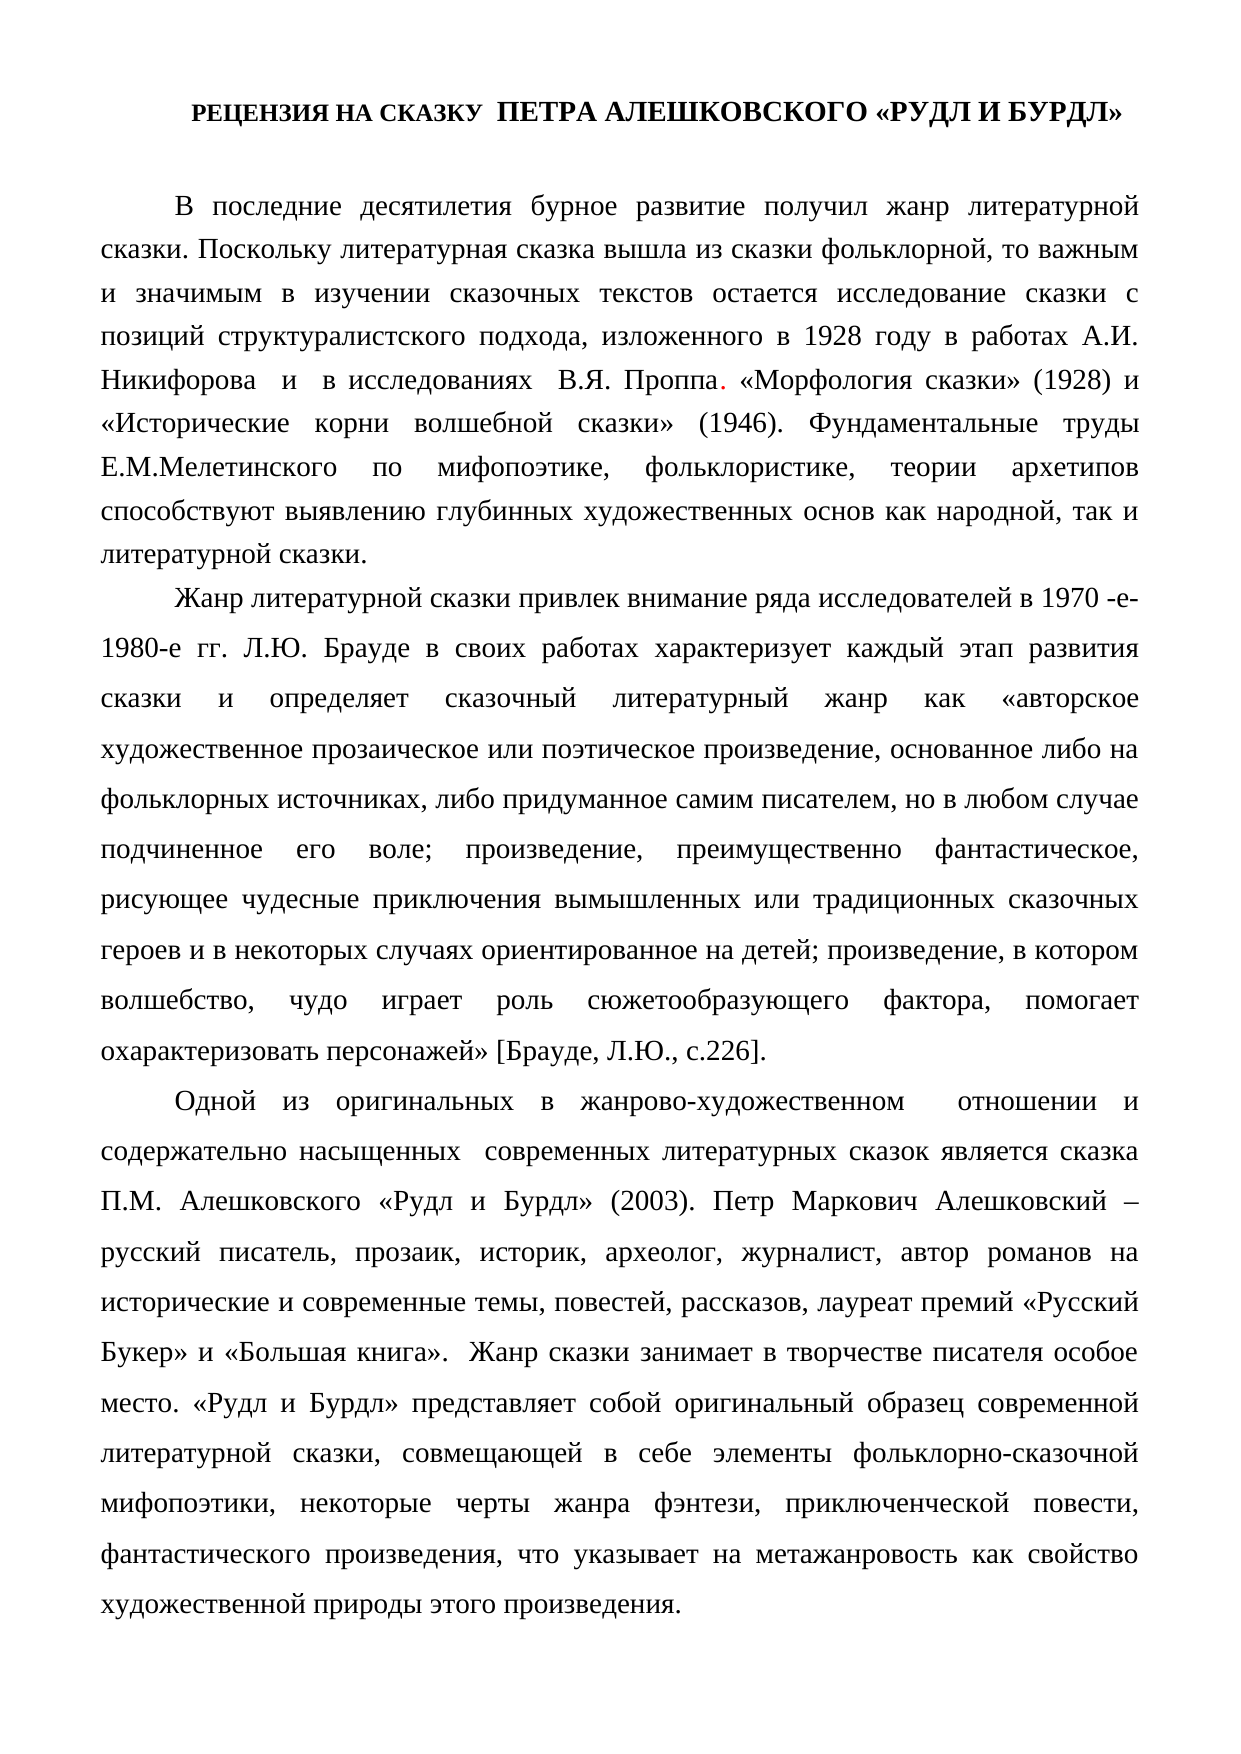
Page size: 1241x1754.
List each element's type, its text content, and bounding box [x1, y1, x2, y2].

text Одной из оригинальных в жанрово-художественном отношении и содержательно насыщенных современных литературных сказок является сказка П.М. Алешковского «Рудл и Бурдл» (2003). Петр Маркович Алешковский – русский писатель, прозаик, историк, археолог, журналист, автор романов на исторические и современные темы, повестей, рассказов, лауреат премий «Русский Букер» и «Большая книга». Жанр сказки занимает в творчестве писателя особое место. «Рудл и Бурдл» представляет собой оригинальный образец современной литературной сказки, совмещающей в себе элементы фольклорно-сказочной мифопоэтики, некоторые черты жанра фэнтези, приключенческой повести, фантастического произведения, что указывает на метажанровость как свойство художественной природы этого произведения. [100, 1083, 1140, 1619]
text Жанр литературной сказки привлек внимание ряда исследователей в 1970 -е- 1980-е гг. Л.Ю. Брауде в своих работах характеризует каждый этап развития сказки и определяет сказочный литературный жанр как «авторское художественное прозаическое или поэтическое произведение, основанное либо на фольклорных источниках, либо придуманное самим писателем, но в любом случае подчиненное его воле; произведение, преимущественно фантастическое, рисующее чудесные приключения вымышленных или традиционных сказочных героев и в некоторых случаях ориентированное на детей; произведение, в котором волшебство, чудо играет роль сюжетообразующего фактора, помогает охарактеризовать персонажей» [Брауде, Л.Ю., с.226]. [100, 580, 1140, 1066]
text РЕЦЕНЗИЯ НА СКАЗКУ ПЕТРА АЛЕШКОВСКОГО «РУДЛ И БУРДЛ» [100, 94, 1140, 128]
text В последние десятилетия бурное развитие получил жанр литературной сказки. Поскольку литературная сказка вышла из сказки фольклорной, то важным и значимым в изучении сказочных текстов остается исследование сказки с позиций структуралистского подхода, изложенного в 1928 году в работах А.И. Никифорова и в исследованиях В.Я. Проппа. «Морфология сказки» (1928) и «Исторические корни волшебной сказки» (1946). Фундаментальные труды Е.М.Мелетинского по мифопоэтике, фольклористике, теории архетипов способствуют выявлению глубинных художественных основ как народной, так и литературной сказки. [100, 188, 1140, 570]
